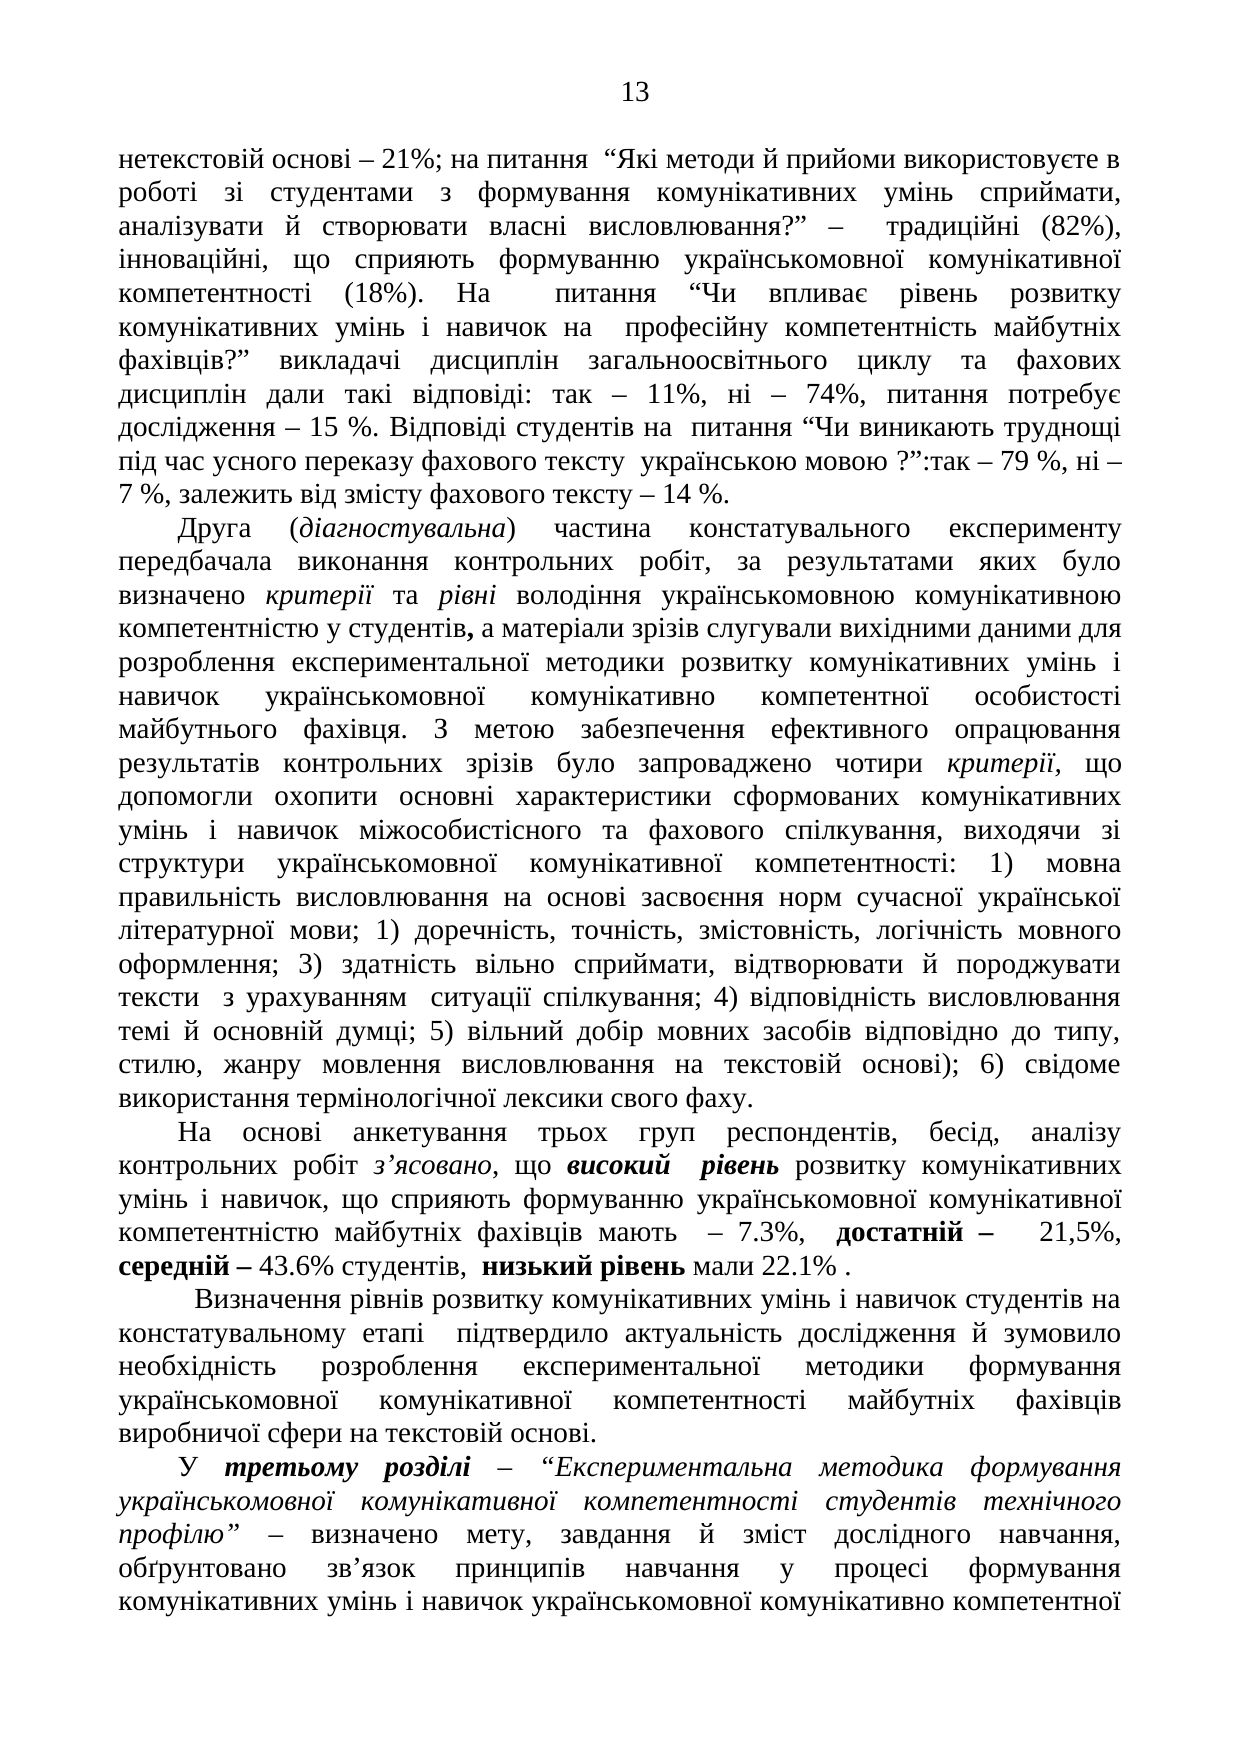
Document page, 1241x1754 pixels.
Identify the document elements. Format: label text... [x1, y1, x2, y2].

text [118, 1449, 1122, 1617]
text Визначення рівнів розвитку комунікативних умінь і навичок студентів на констатувальному етапі підтвердило актуальність дослідження й зумовило необхідність розроблення експериментальної методики формування українськомовної комунікативної компетентності майбутніх фахівців виробничої сфери на текстовій основі. [118, 1281, 1122, 1449]
text На основі анкетування трьох груп респондентів, бесід, аналізу контрольних робіт з’ясовано, що високий рівень розвитку комунікативних умінь і навичок, що сприяють формуванню українськомовної комунікативної компетентністю майбутніх фахівців мають – 7.3%, достатній – 21,5%, середній – 43.6% студентів, низький рівень мали 22.1% . [118, 1114, 1122, 1281]
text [118, 141, 1122, 510]
text Друга (діагностувальна) частина констатувального експерименту передбачала виконання контрольних робіт, за результатами яких було визначено критерії та рівні володіння українськомовною комунікативною компетентністю у студентів, а матеріали зрізів слугували вихідними даними для розроблення експериментальної методики розвитку комунікативних умінь і навичок українськомовної комунікативно компетентної особистості майбутнього фахівця. З метою забезпечення ефективного опрацювання результатів контрольних зрізів було запроваджено чотири критерії, що допомогли охопити основні характеристики сформованих комунікативних умінь і навичок міжособистісного та фахового спілкування, виходячи зі структури українськомовної комунікативної компетентності: 1) мовна правильність висловлювання на основі засвоєння норм сучасної української літературної мови; 1) доречність, точність, змістовність, логічність мовного оформлення; 3) здатність вільно сприймати, відтворювати й породжувати тексти з урахуванням ситуації спілкування; 4) відповідність висловлювання темі й основній думці; 5) вільний добір мовних засобів відповідно до типу, стилю, жанру мовлення висловлювання на текстовій основі); 6) свідоме використання термінологічної лексики свого фаху. [118, 510, 1122, 1114]
